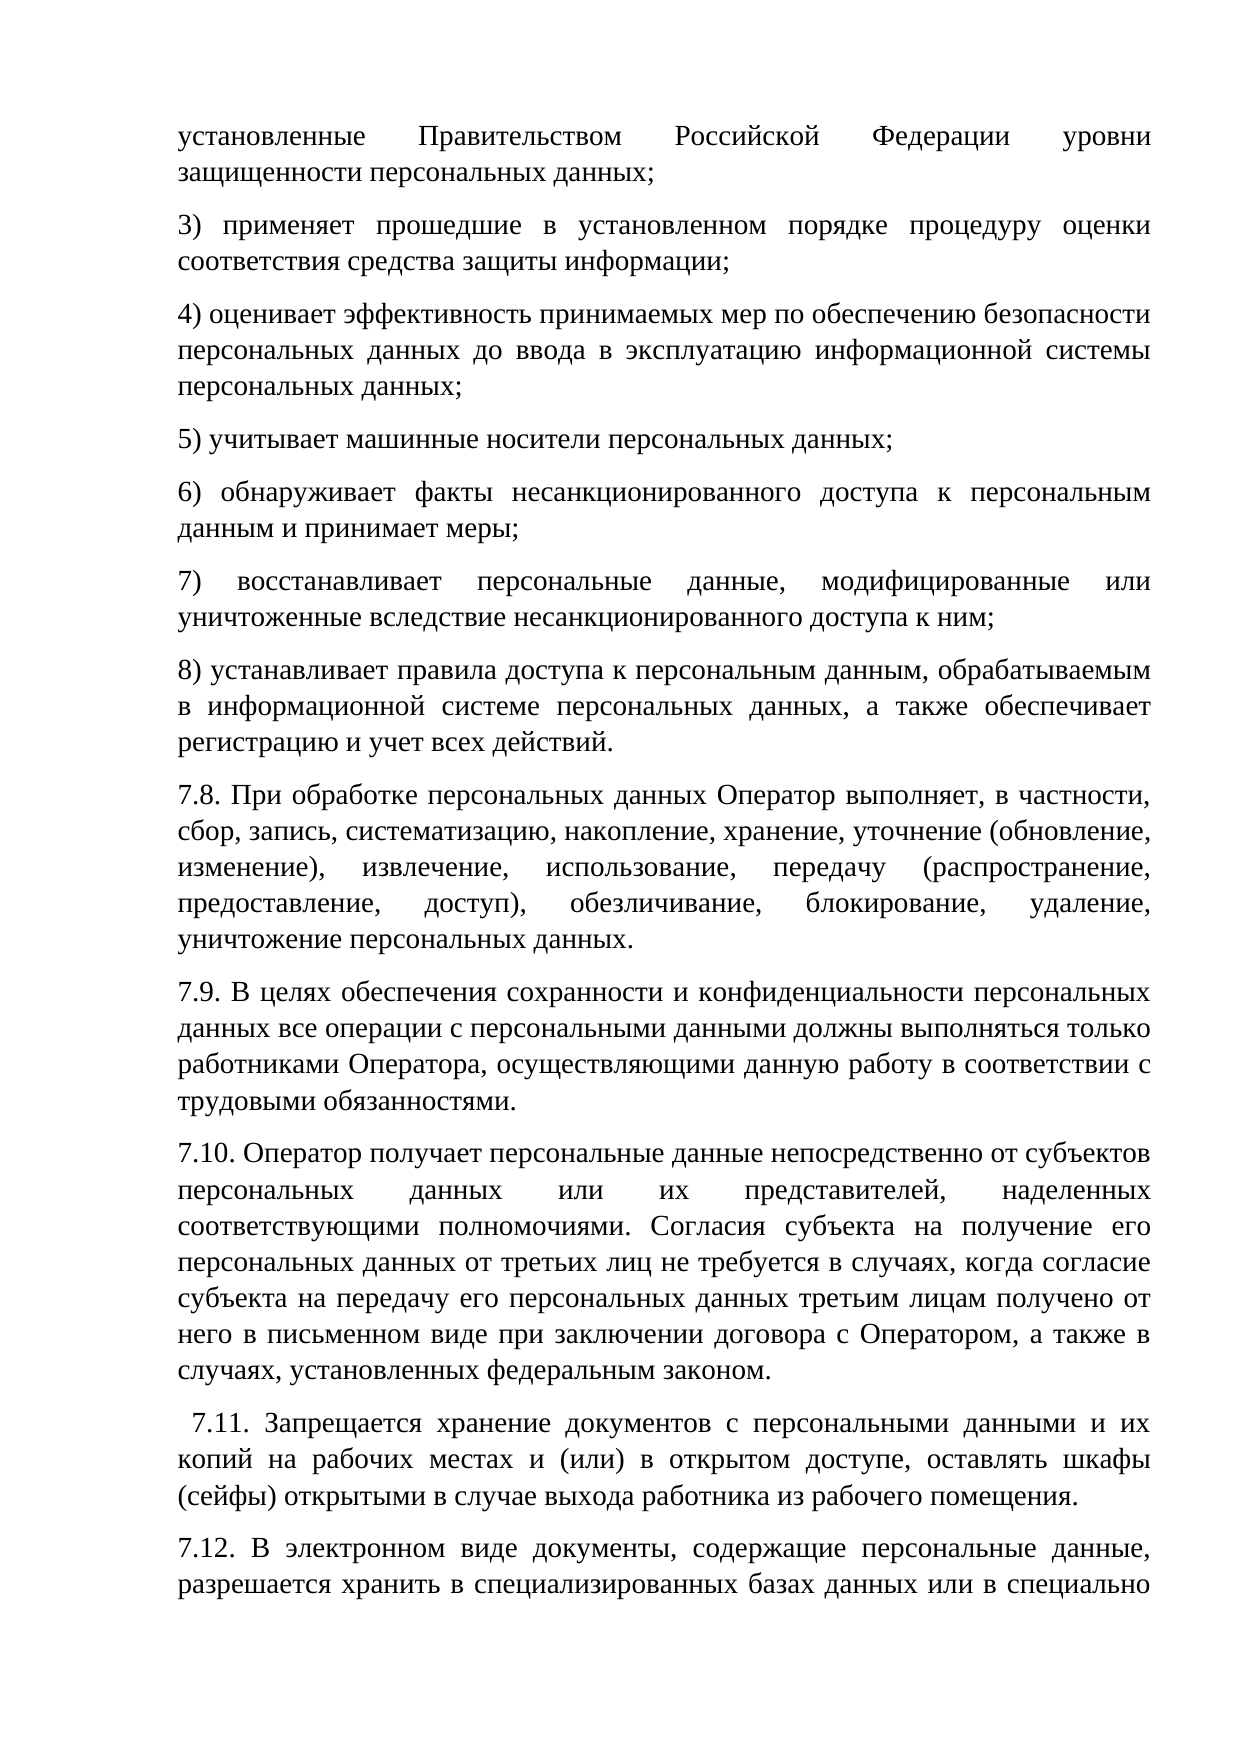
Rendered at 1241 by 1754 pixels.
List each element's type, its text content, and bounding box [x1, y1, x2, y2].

text 7.10. Оператор получает персональные данные непосредственно от субъектов персональных данных или их представителей, наделенных соответствующими полномочиями. Согласия субъекта на получение его персональных данных от третьих лиц не требуется в случаях, когда согласие субъекта на передачу его персональных данных третьим лицам получено от него в письменном виде при заключении договора с Оператором, а также в случаях, установленных федеральным законом. [177, 1136, 1152, 1386]
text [177, 118, 1152, 188]
text 7.11. Запрещается хранение документов с персональными данными и их копий на рабочих местах и (или) в открытом доступе, оставлять шкафы (сейфы) открытыми в случае выхода работника из рабочего помещения. [177, 1405, 1152, 1511]
text 6) обнаруживает факты несанкционированного доступа к персональным данным и принимает меры; [177, 474, 1152, 544]
text 7.9. В целях обеспечения сохранности и конфиденциальности персональных данных все операции с персональными данными должны выполняться только работниками Оператора, осуществляющими данную работу в соответствии с трудовыми обязанностями. [177, 974, 1152, 1116]
text 7) восстанавливает персональные данные, модифицированные или уничтоженные вследствие несанкционированного доступа к ним; [177, 563, 1152, 633]
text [177, 1530, 1152, 1600]
text 3) применяет прошедшие в установленном порядке процедуру оценки соответствия средства защиты информации; [177, 207, 1152, 277]
text 8) устанавливает правила доступа к персональным данным, обрабатываемым в информационной системе персональных данных, а также обеспечивает регистрацию и учет всех действий. [177, 652, 1152, 758]
text 4) оценивает эффективность принимаемых мер по обеспечению безопасности персональных данных до ввода в эксплуатацию информационной системы персональных данных; [177, 296, 1152, 402]
text 7.8. При обработке персональных данных Оператор выполняет, в частности, сбор, запись, систематизацию, накопление, хранение, уточнение (обновление, изменение), извлечение, использование, передачу (распространение, предоставление, доступ), обезличивание, блокирование, удаление, уничтожение персональных данных. [177, 777, 1152, 955]
text 5) учитывает машинные носители персональных данных; [177, 421, 1152, 455]
